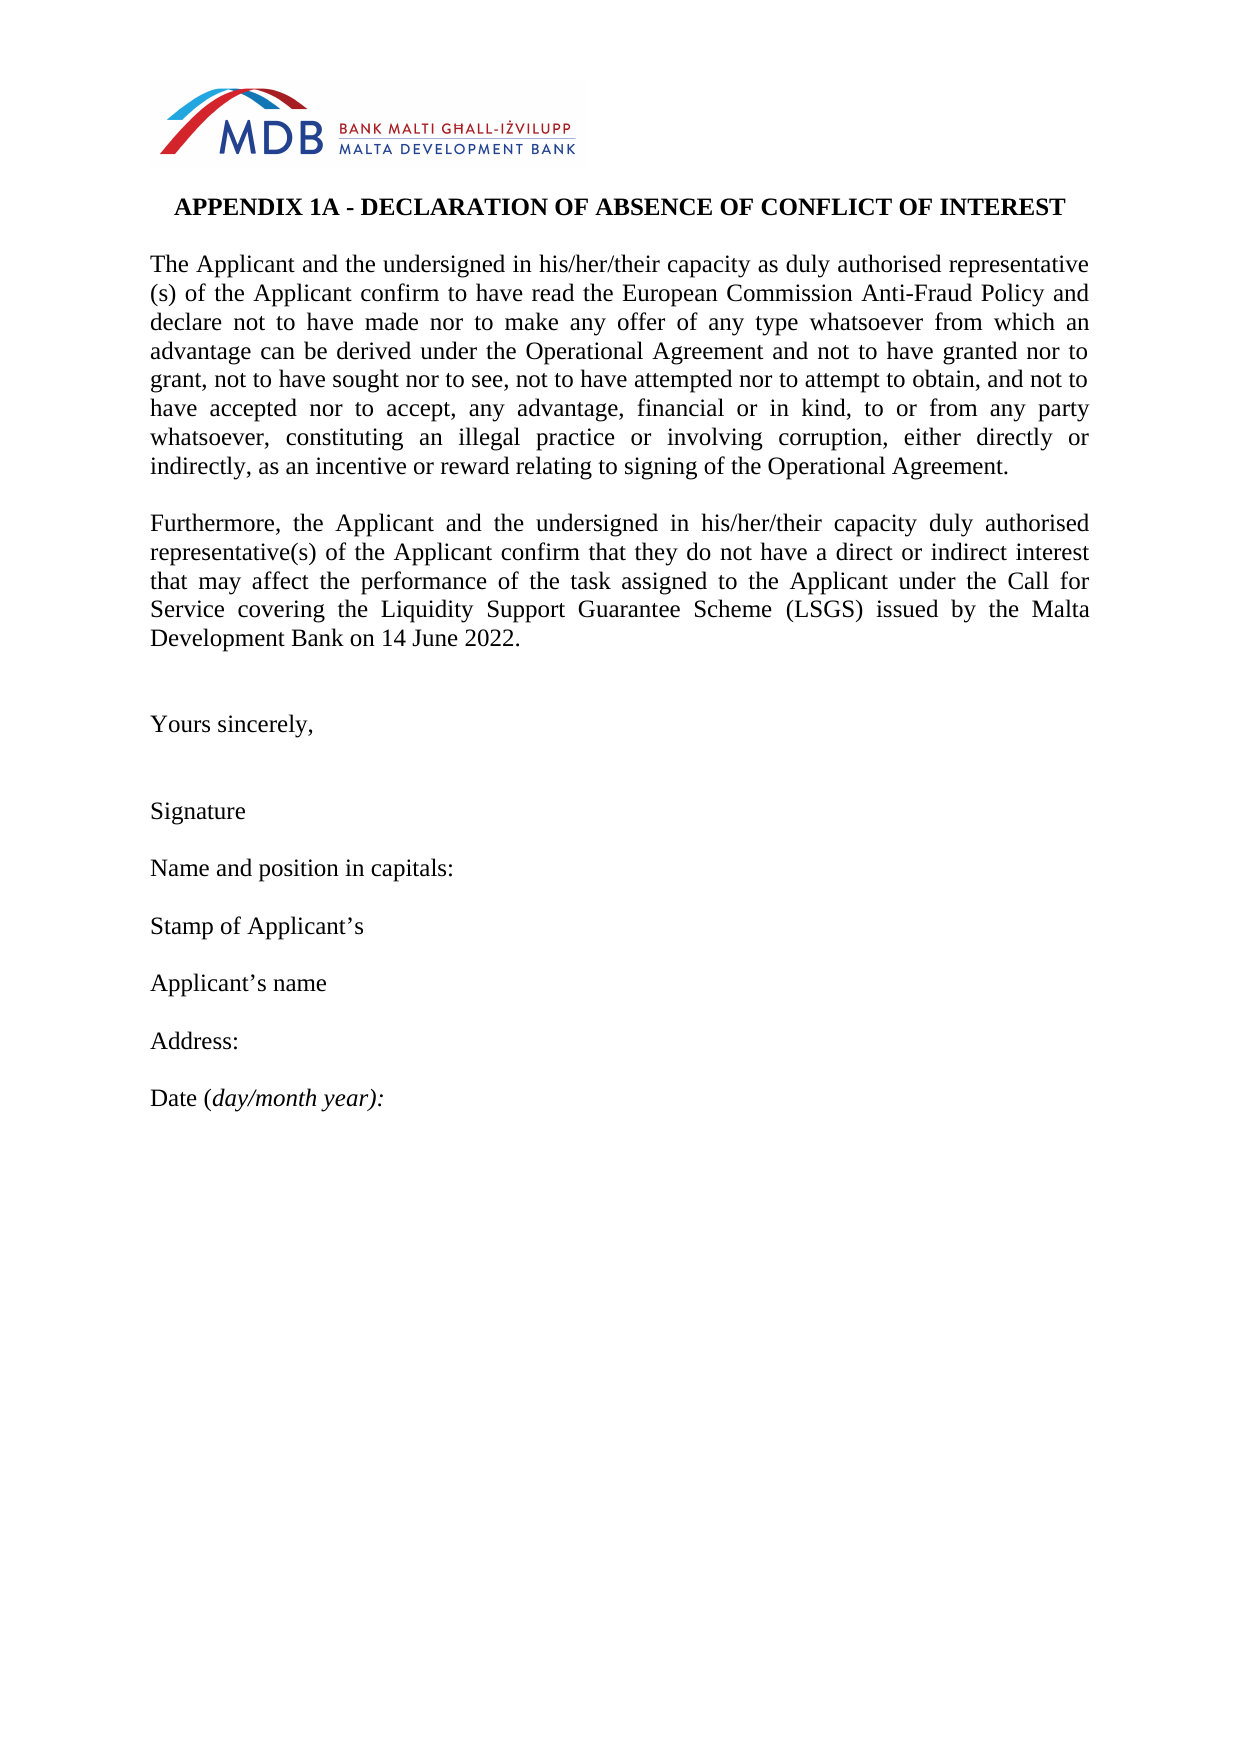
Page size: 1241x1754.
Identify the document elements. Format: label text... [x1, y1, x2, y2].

text Address: [150, 1026, 1090, 1054]
text Stamp of Applicant’s [150, 911, 1090, 939]
text APPENDIX 1A - DECLARATION OF ABSENCE OF CONFLICT OF INTEREST [150, 192, 1090, 221]
picture [150, 81, 587, 168]
text Furthermore, the Applicant and the undersigned in his/her/their capacity duly authorised representative(s) of the Applicant confirm that they do not have a direct or indirect interest that may affect the performance of the task assigned to the Applicant under the Call for Service covering the Liquidity Support Guarantee Scheme (LSGS) issued by the Malta Development Bank on 14 June 2022. [150, 508, 1090, 652]
text The Applicant and the undersigned in his/her/their capacity as duly authorised representative (s) of the Applicant confirm to have read the European Commission Anti-Fraud Policy and declare not to have made nor to make any offer of any type whatsoever from which an advantage can be derived under the Operational Agreement and not to have granted nor to grant, not to have sought nor to see, not to have attempted nor to attempt to obtain, and not to have accepted nor to accept, any advantage, financial or in kind, to or from any party whatsoever, constituting an illegal practice or involving corruption, either directly or indirectly, as an incentive or reward relating to signing of the Operational Agreement. [150, 249, 1090, 479]
text Signature [150, 796, 1090, 824]
text Yours sincerely, [150, 709, 1090, 738]
text Date (day/month year): [150, 1083, 1090, 1112]
text Applicant’s name [150, 968, 1090, 997]
text Name and position in capitals: [150, 853, 1090, 882]
